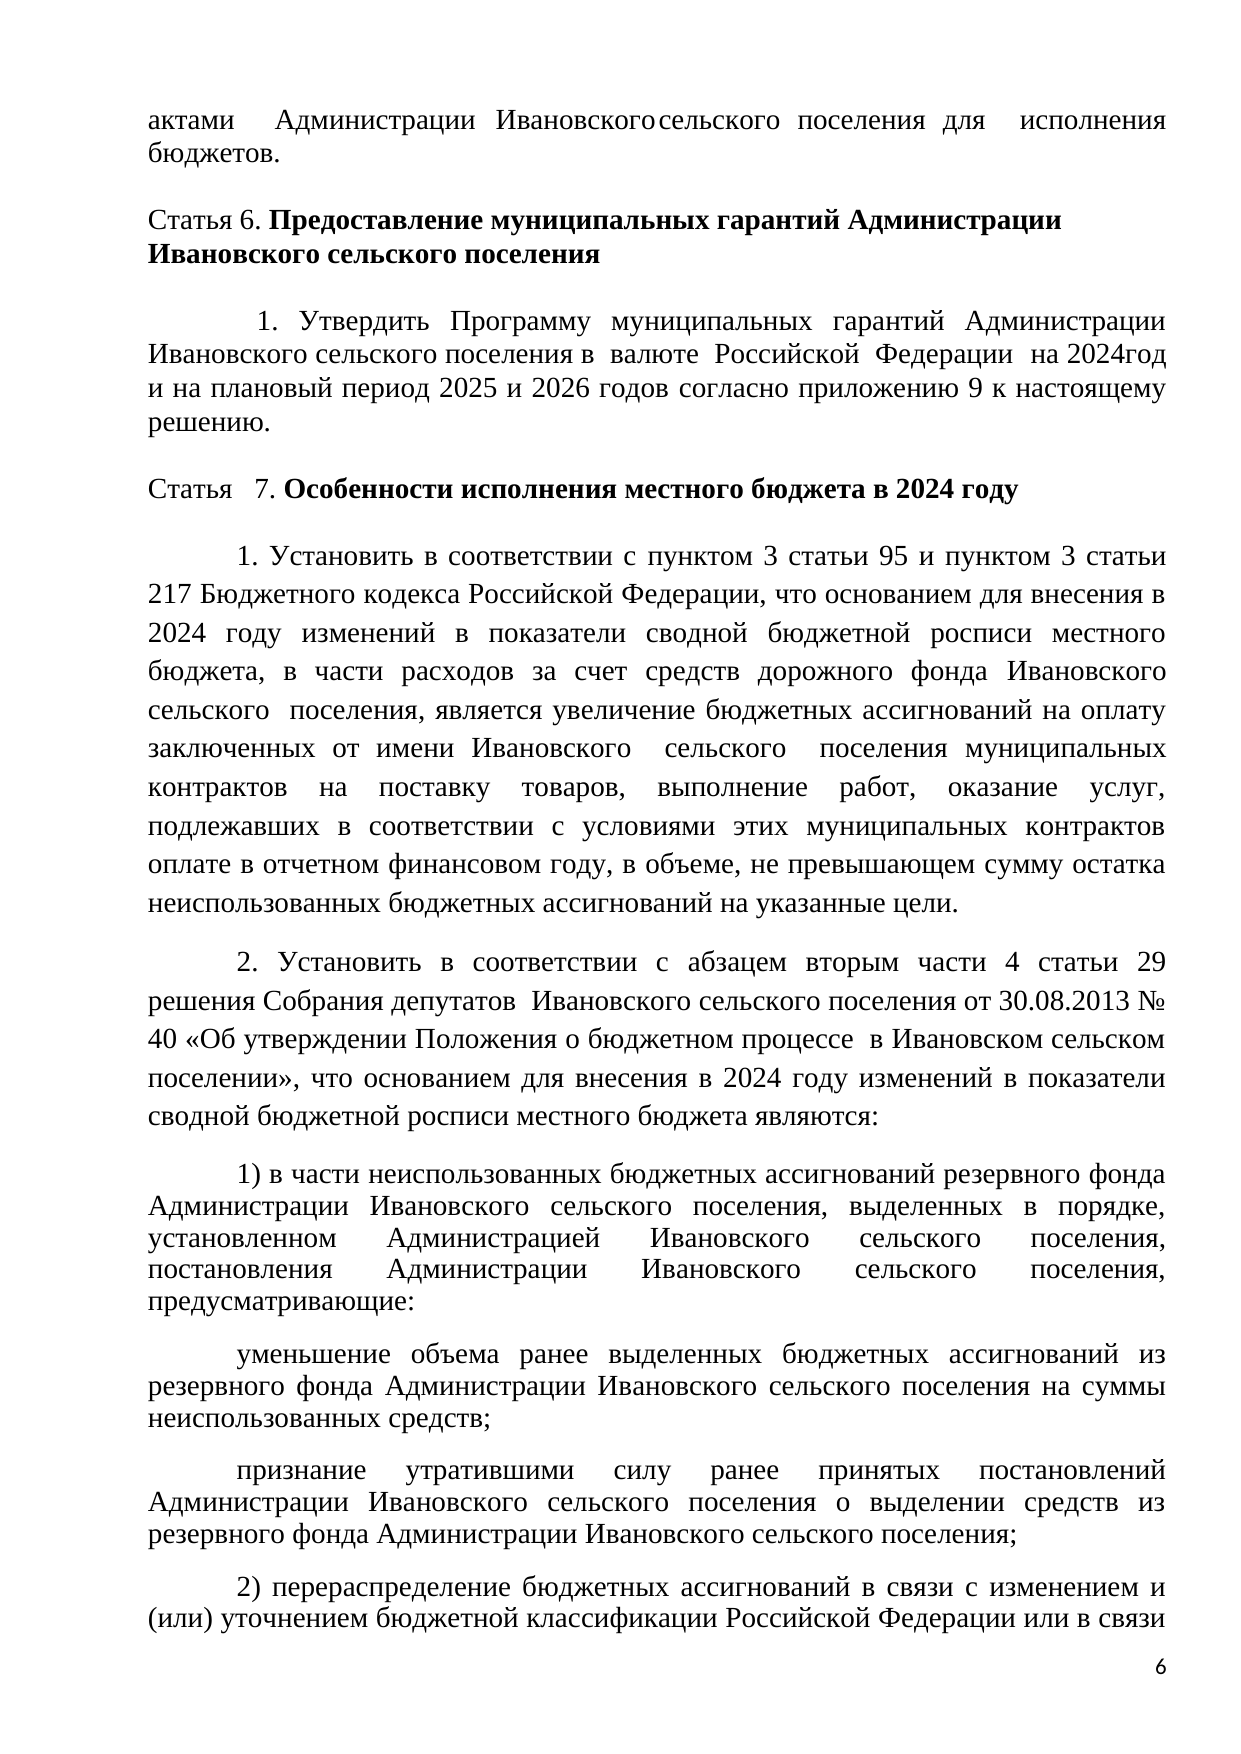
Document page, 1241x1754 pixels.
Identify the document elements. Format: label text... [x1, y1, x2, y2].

text 2. Установить в соответствии с абзацем вторым части 4 статьи 29 решения Собрания депутатов Ивановского сельского поселения от 30.08.2013 № 40 «Об утверждении Положения о бюджетном процессе в Ивановском сельском поселении», что основанием для внесения в 2024 году изменений в показатели сводной бюджетной росписи местного бюджета являются: [148, 944, 1167, 1132]
text 1. Утвердить Программу муниципальных гарантий Администрации Ивановского сельского поселения в валюте Российской Федерации на 2024год и на плановый период 2025 и 2026 годов согласно приложению 9 к настоящему решению. [148, 303, 1167, 437]
text Ивановского сельского поселения [148, 236, 1167, 269]
text Статья 6. Предоставление муниципальных гарантий Администрации [148, 202, 1167, 236]
text 1. Установить в соответствии с пунктом 3 статьи 95 и пунктом 3 статьи 217 Бюджетного кодекса Российской Федерации, что основанием для внесения в 2024 году изменений в показатели сводной бюджетной росписи местного бюджета, в части расходов за счет средств дорожного фонда Ивановского сельского поселения, является увеличение бюджетных ассигнований на оплату заключенных от имени Ивановского сельского поселения муниципальных контрактов на поставку товаров, выполнение работ, оказание услуг, подлежавших в соответствии с условиями этих муниципальных контрактов оплате в отчетном финансовом году, в объеме, не превышающем сумму остатка неиспользованных бюджетных ассигнований на указанные цели. [148, 538, 1167, 918]
text уменьшение объема ранее выделенных бюджетных ассигнований из резервного фонда Администрации Ивановского сельского поселения на суммы неиспользованных средств; [148, 1338, 1167, 1433]
text признание утратившими силу ранее принятых постановлений Администрации Ивановского сельского поселения о выделении средств из резервного фонда Администрации Ивановского сельского поселения; [148, 1454, 1167, 1550]
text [148, 102, 1167, 169]
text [148, 1571, 1167, 1634]
text 1) в части неиспользованных бюджетных ассигнований резервного фонда Администрации Ивановского сельского поселения, выделенных в порядке, установленном Администрацией Ивановского сельского поселения, постановления Администрации Ивановского сельского поселения, предусматривающие: [148, 1158, 1167, 1317]
text Статья 7. Особенности исполнения местного бюджета в 2024 году [148, 471, 1167, 504]
